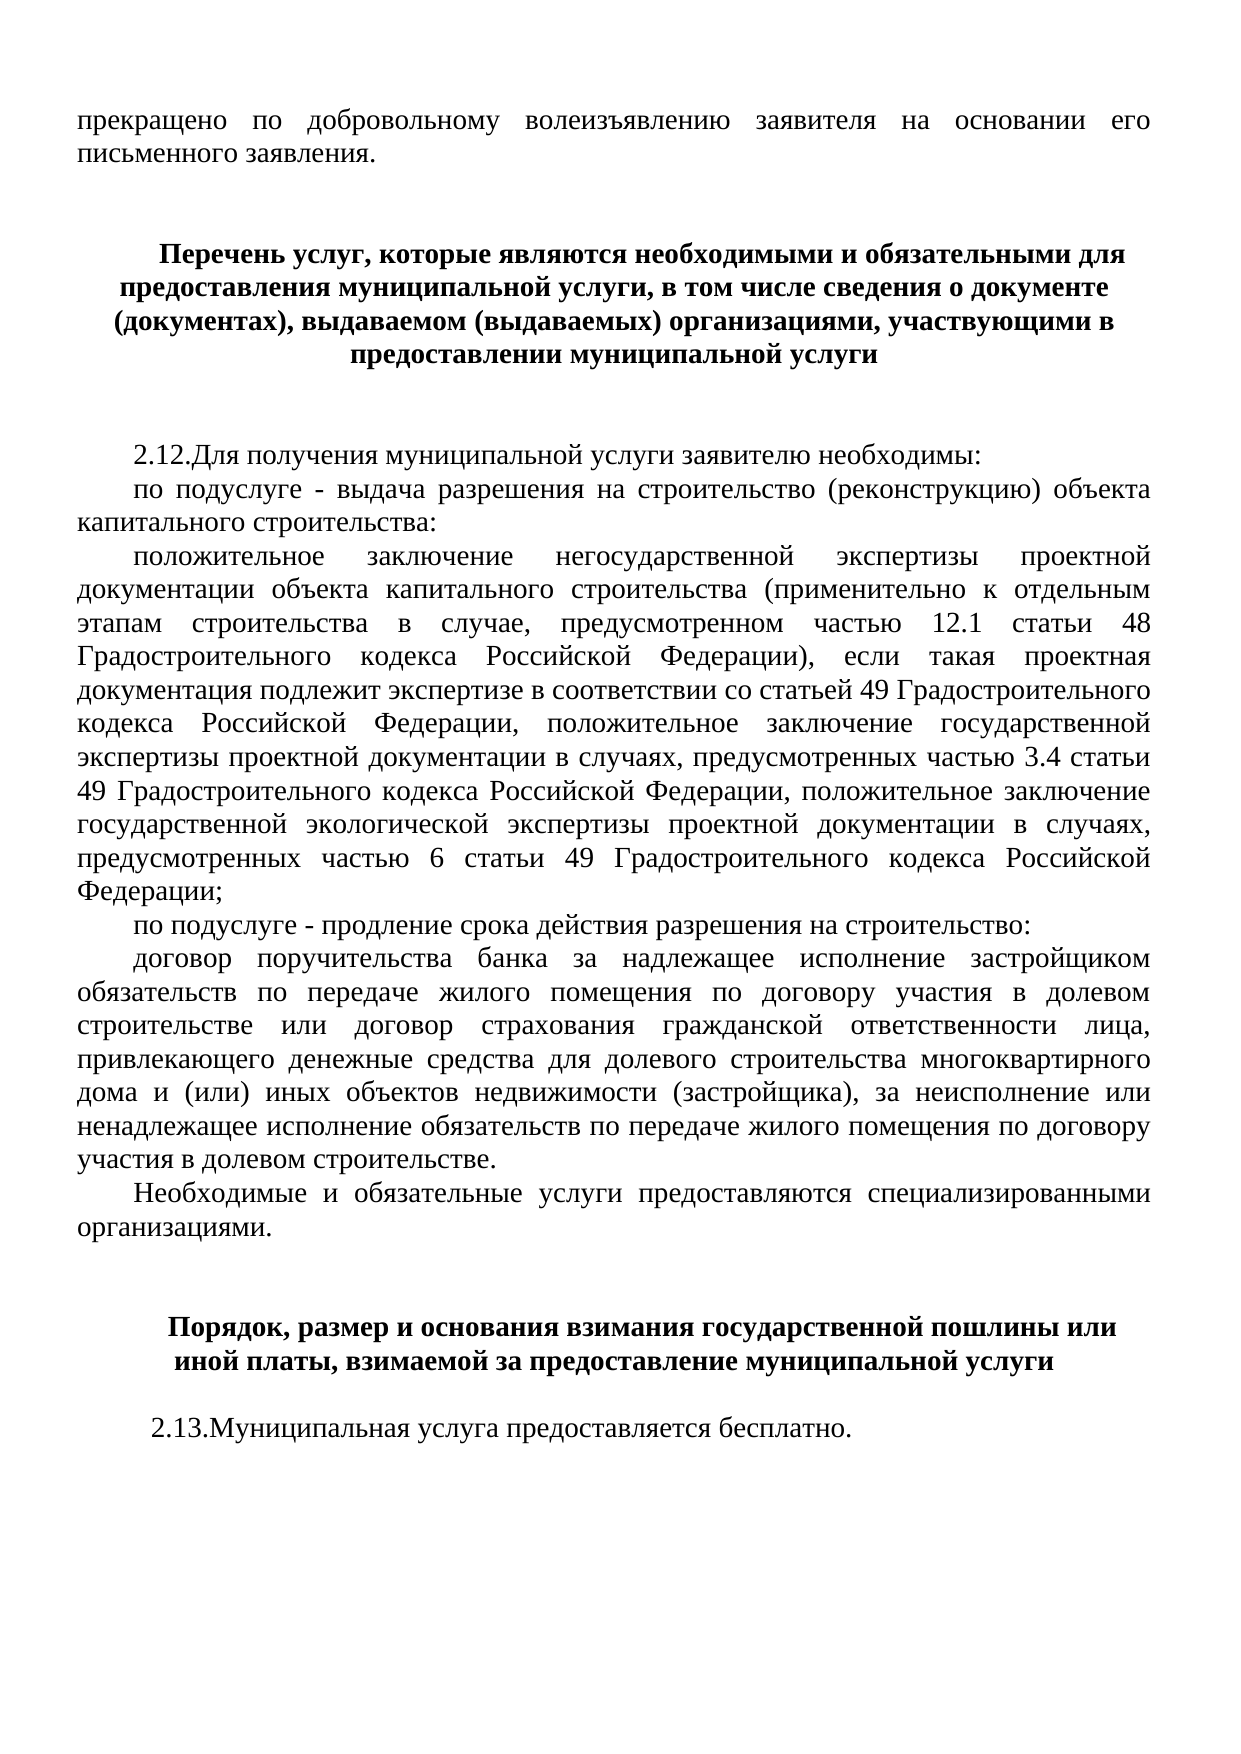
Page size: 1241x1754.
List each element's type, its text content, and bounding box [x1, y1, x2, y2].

text Необходимые и обязательные услуги предоставляются специализированными организациями. [77, 1175, 1152, 1242]
text Порядок, размер и основания взимания государственной пошлины или иной платы, взимаемой за предоставление муниципальной услуги [77, 1309, 1152, 1376]
text Перечень услуг, которые являются необходимыми и обязательными для предоставления муниципальной услуги, в том числе сведения о документе (документах), выдаваемом (выдаваемых) организациями, участвующими в предоставлении муниципальной услуги [77, 236, 1152, 370]
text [77, 102, 1152, 169]
text по подуслуге - выдача разрешения на строительство (реконструкцию) объекта капитального строительства: [77, 471, 1152, 538]
text договор поручительства банка за надлежащее исполнение застройщиком обязательств по передаче жилого помещения по договору участия в долевом строительстве или договор страхования гражданской ответственности лица, привлекающего денежные средства для долевого строительства многоквартирного дома и (или) иных объектов недвижимости (застройщика), за неисполнение или ненадлежащее исполнение обязательств по передаче жилого помещения по договору участия в долевом строительстве. [77, 940, 1152, 1175]
text 2.12.Для получения муниципальной услуги заявителю необходимы: [77, 437, 1152, 471]
text 2.13.Муниципальная услуга предоставляется бесплатно. [77, 1410, 1152, 1443]
text по подуслуге - продление срока действия разрешения на строительство: [77, 907, 1152, 940]
text положительное заключение негосударственной экспертизы проектной документации объекта капитального строительства (применительно к отдельным этапам строительства в случае, предусмотренном частью 12.1 статьи 48 Градостроительного кодекса Российской Федерации), если такая проектная документация подлежит экспертизе в соответствии со статьей 49 Градостроительного кодекса Российской Федерации, положительное заключение государственной экспертизы проектной документации в случаях, предусмотренных частью 3.4 статьи 49 Градостроительного кодекса Российской Федерации, положительное заключение государственной экологической экспертизы проектной документации в случаях, предусмотренных частью 6 статьи 49 Градостроительного кодекса Российской Федерации; [77, 538, 1152, 907]
